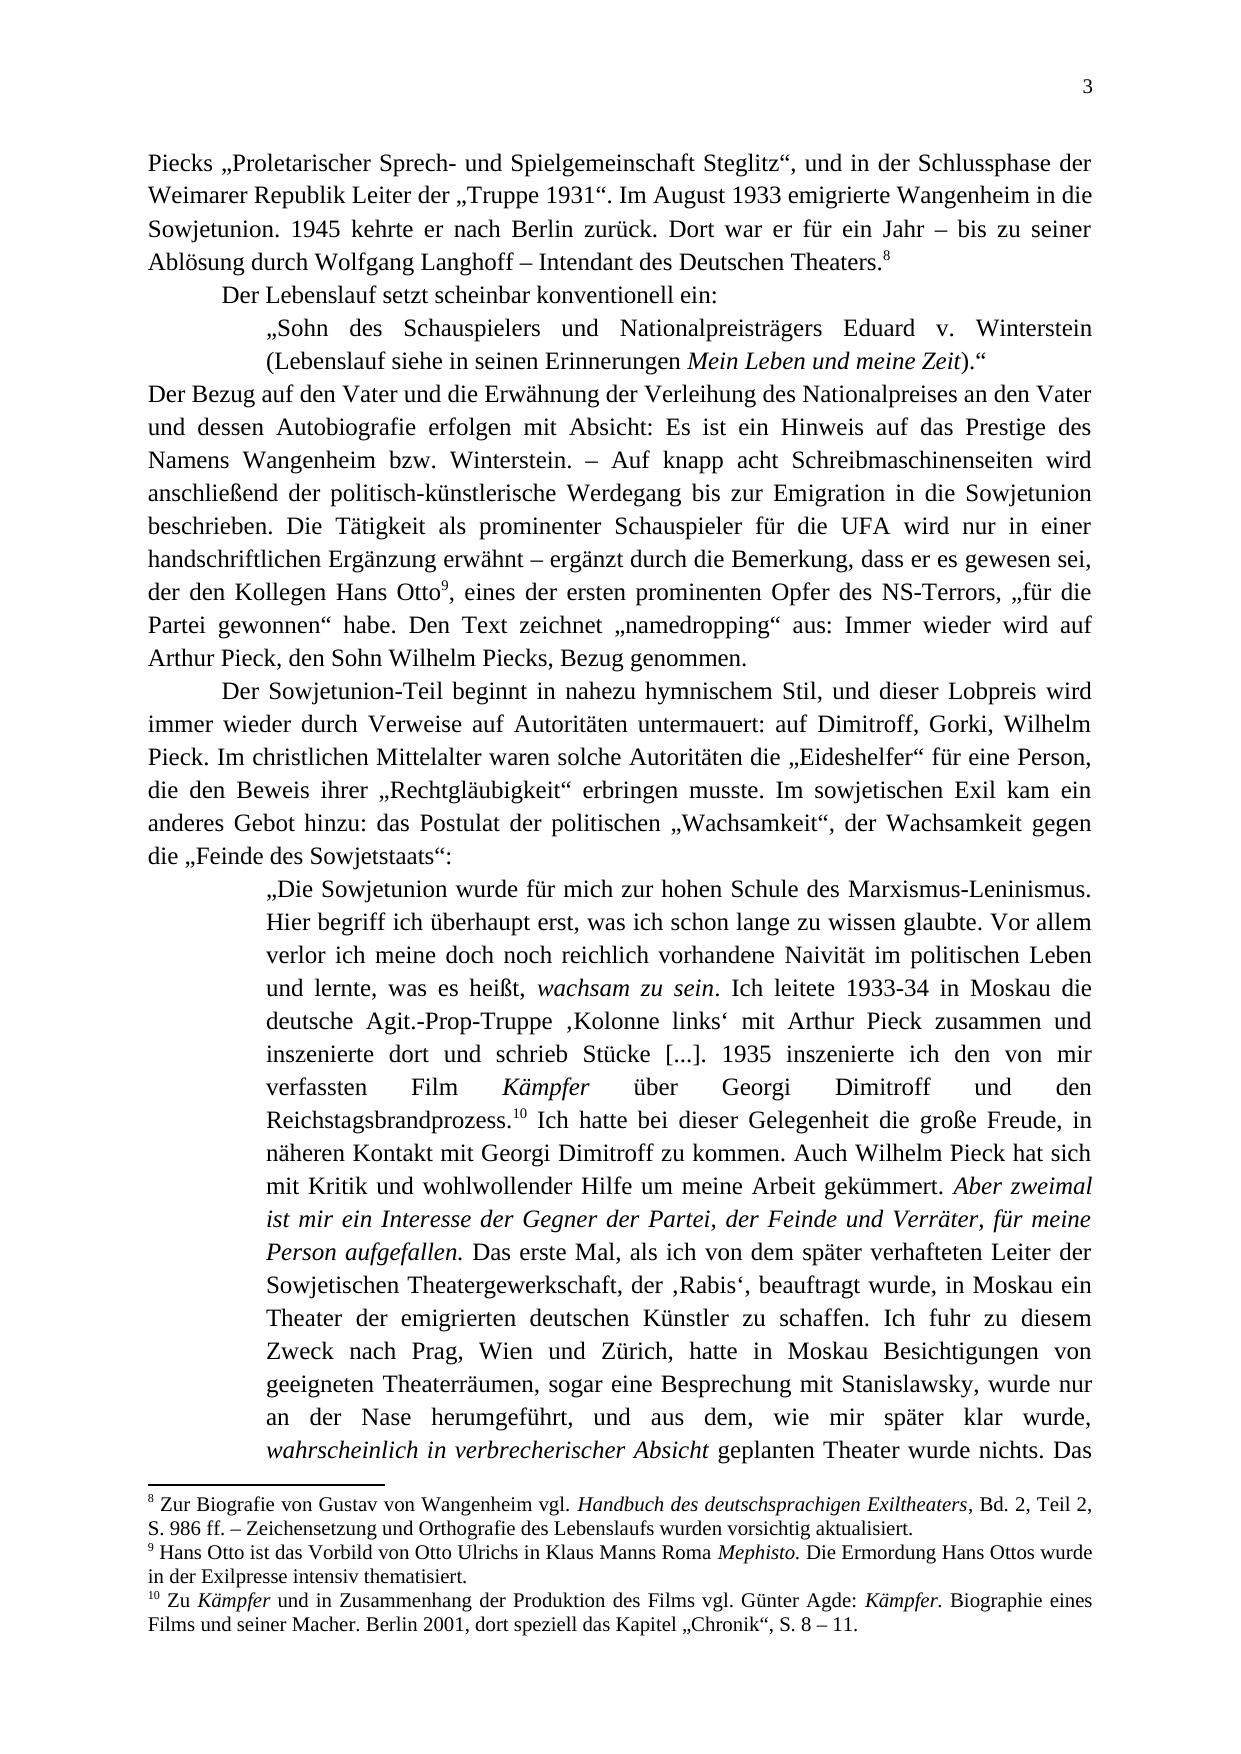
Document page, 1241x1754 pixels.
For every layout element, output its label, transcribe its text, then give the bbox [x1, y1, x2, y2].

text Der Sowjetunion-Teil beginnt in nahezu hymnischem Stil, und dieser Lobpreis wird immer wieder durch Verweise auf Autoritäten untermauert: auf Dimitroff, Gorki, Wilhelm Pieck. Im christlichen Mittelalter waren solche Autoritäten die „Eideshelfer“ für eine Person, die den Beweis ihrer „Rechtgläubigkeit“ erbringen musste. Im sowjetischen Exil kam ein anderes Gebot hinzu: das Postulat der politischen „Wachsamkeit“, der Wachsamkeit gegen die „Feinde des Sowjetstaats“: [148, 676, 1093, 870]
text „Sohn des Schauspielers und Nationalpreisträgers Eduard v. Winterstein (Lebenslauf siehe in seinen Erinnerungen Mein Leben und meine Zeit).“ [266, 313, 1093, 374]
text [266, 874, 1093, 1464]
text Der Lebenslauf setzt scheinbar konventionell ein: [148, 280, 1093, 308]
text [148, 148, 1093, 275]
text Der Bezug auf den Vater und die Erwähnung der Verleihung des Nationalpreises an den Vater und dessen Autobiografie erfolgen mit Absicht: Es ist ein Hinweis auf das Prestige des Namens Wangenheim bzw. Winterstein. – Auf knapp acht Schreibmaschinenseiten wird anschließend der politisch-künstlerische Werdegang bis zur Emigration in die Sowjetunion beschrieben. Die Tätigkeit als prominenter Schauspieler für die UFA wird nur in einer handschriftlichen Ergänzung erwähnt – ergänzt durch die Bemerkung, dass er es gewesen sei, der den Kollegen Hans Otto, eines der ersten prominenten Opfer des NS-Terrors, „für die Partei gewonnen“ habe. Den Text zeichnet „namedropping“ aus: Immer wieder wird auf Arthur Pieck, den Sohn Wilhelm Piecks, Bezug genommen. [148, 379, 1093, 672]
